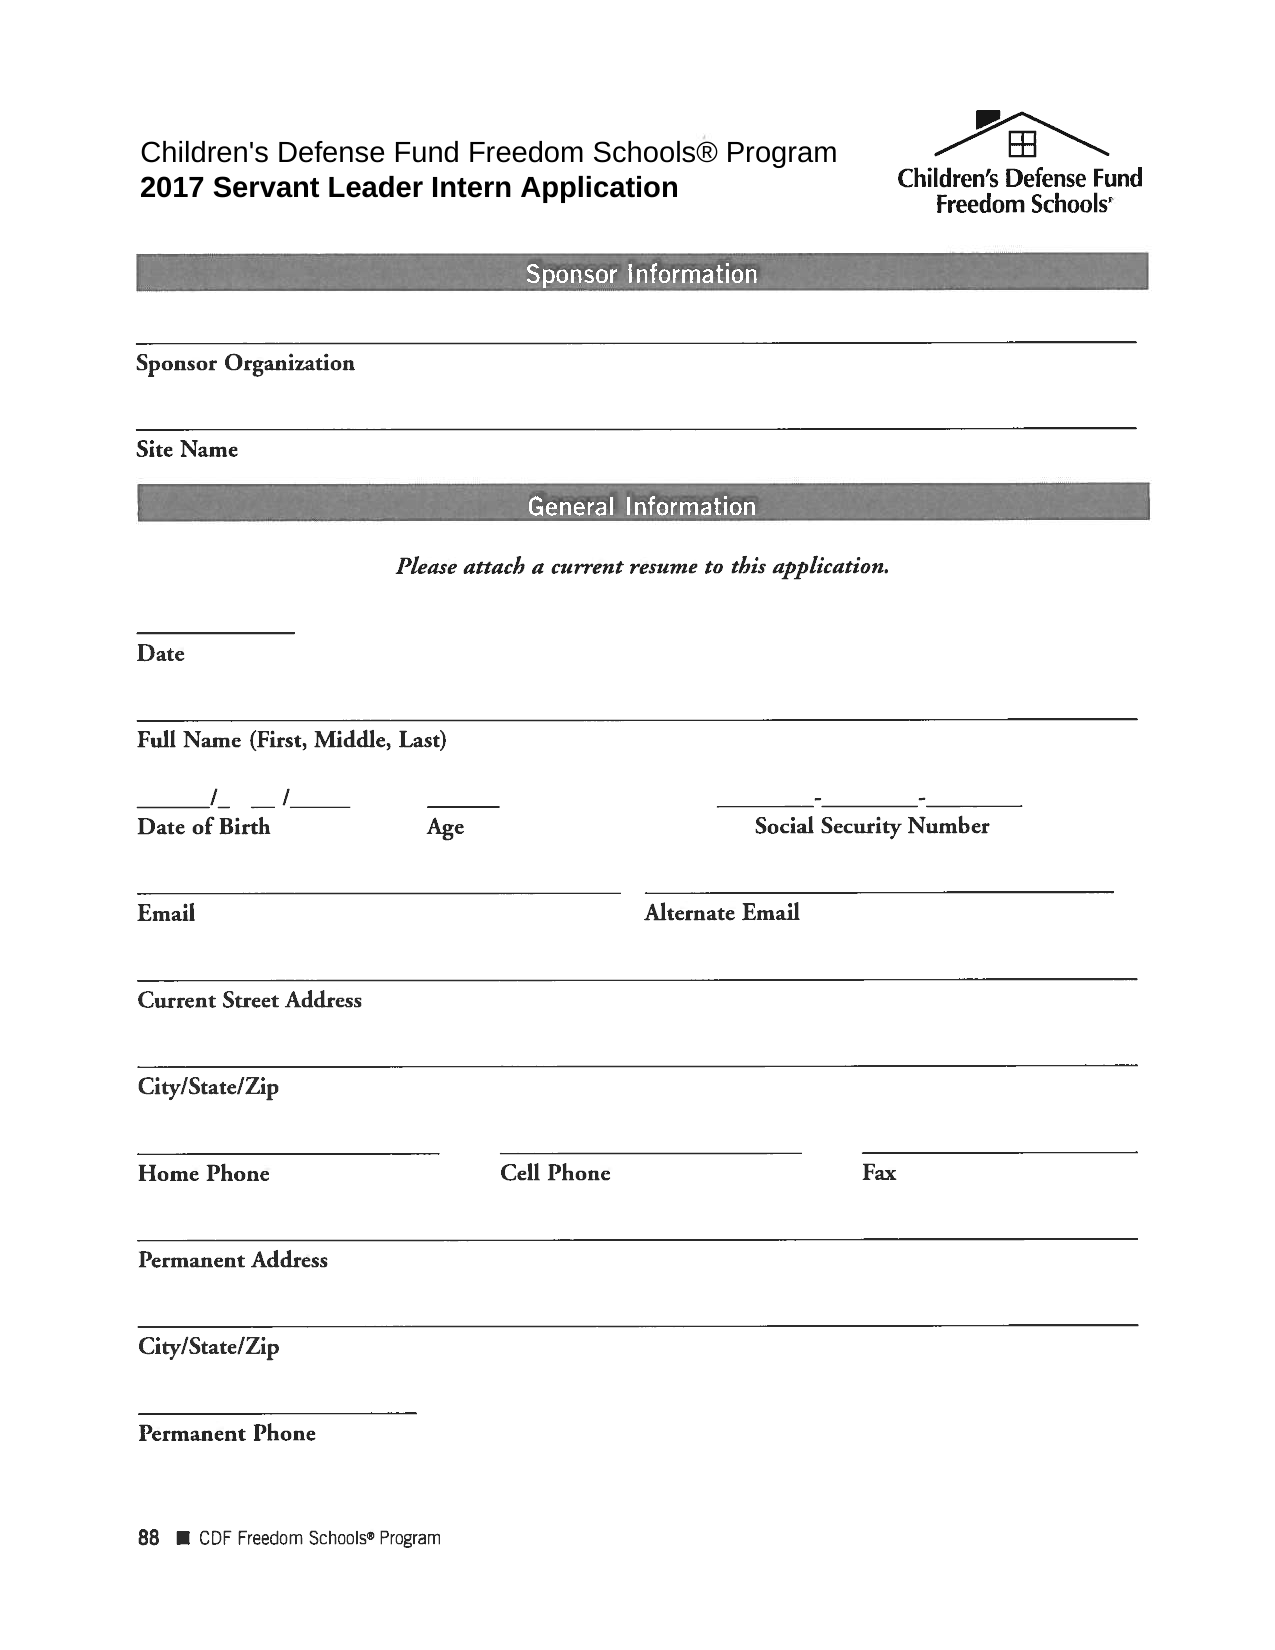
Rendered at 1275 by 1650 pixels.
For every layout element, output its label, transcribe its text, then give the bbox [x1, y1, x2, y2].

text 2017 Servant Leader Intern Application [140, 170, 1096, 203]
text Children's Defense Fund Freedom Schools® Program [140, 135, 1096, 168]
picture [0, 0, 1275, 1650]
